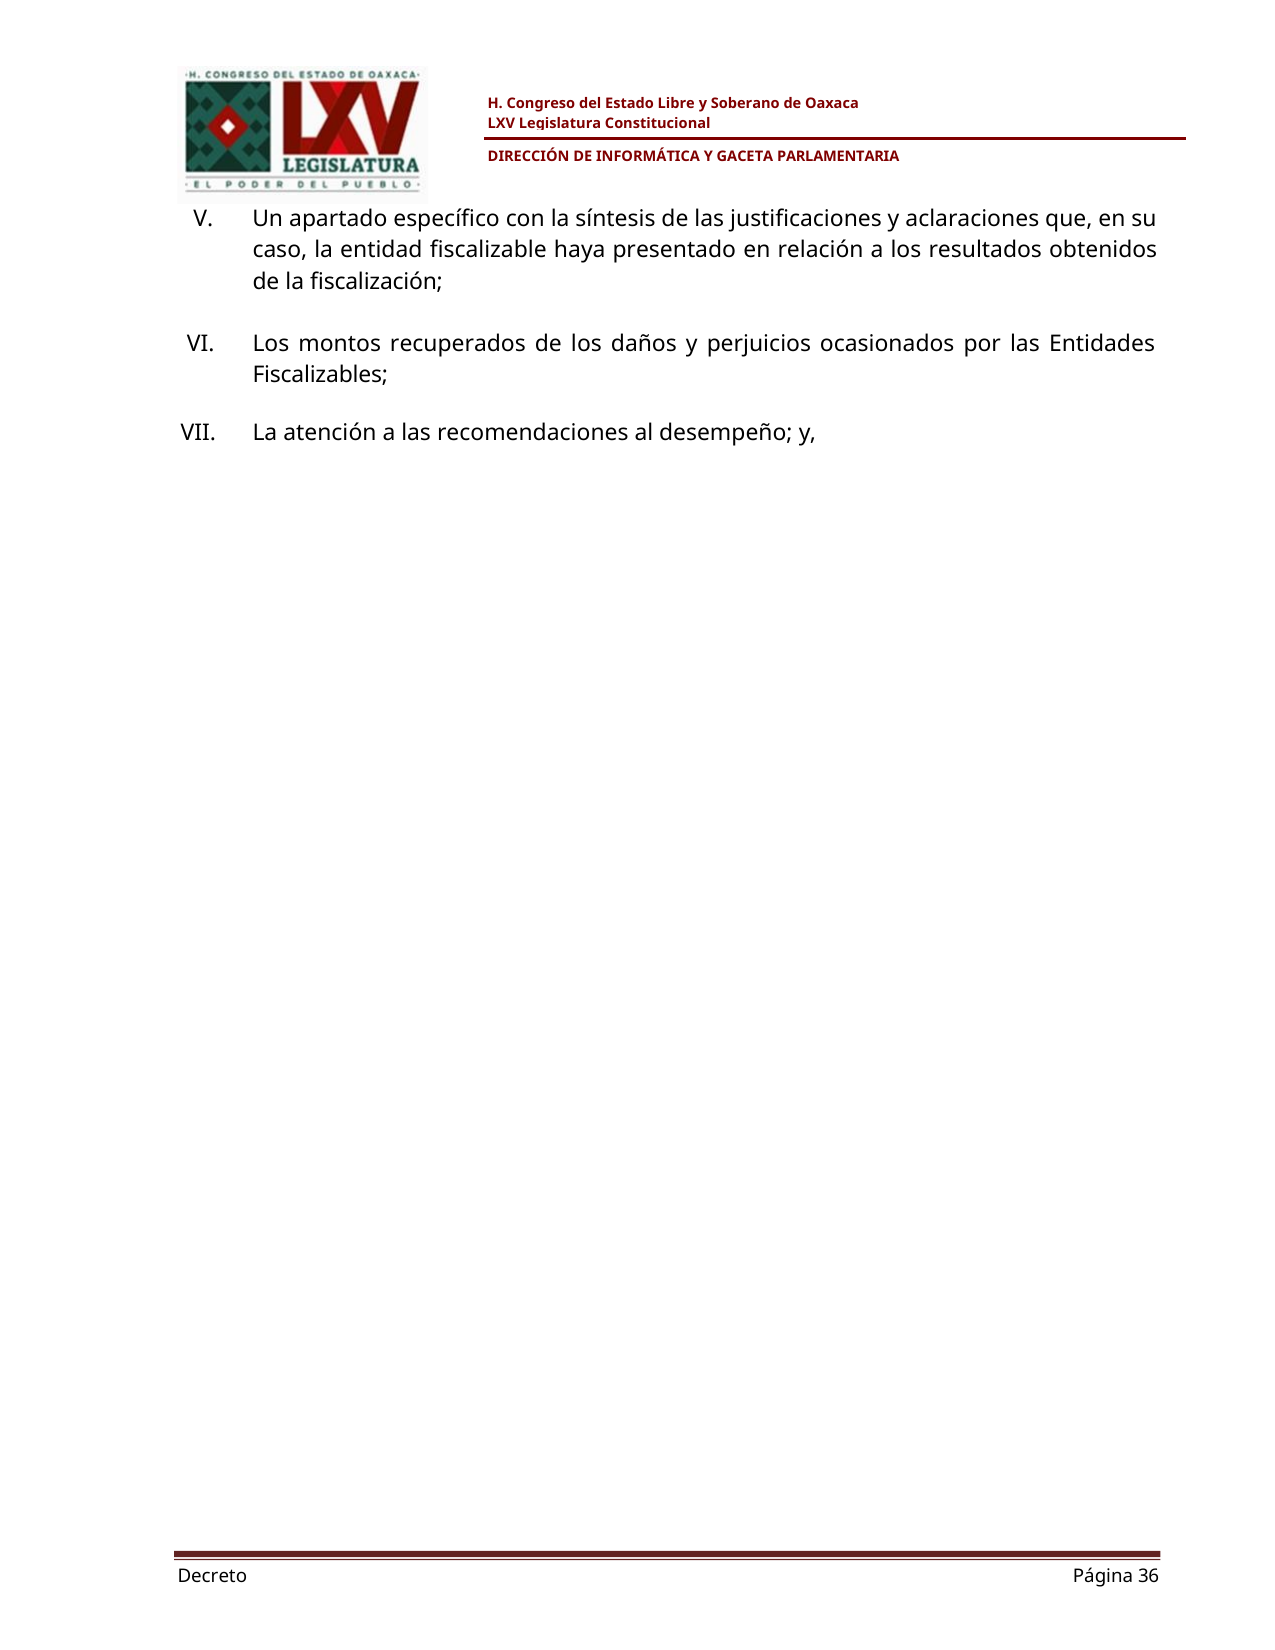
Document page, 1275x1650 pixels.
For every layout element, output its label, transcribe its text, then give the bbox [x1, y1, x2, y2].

list La atención a las recomendaciones al desempeño; y, [180, 416, 1169, 447]
list Un apartado específico con la síntesis de las justificaciones y aclaraciones que, en su caso, la entidad fiscalizable haya presentado en relación a los resultados obtenidos de la fiscalización; [193, 202, 1157, 296]
list Los montos recuperados de los daños y perjuicios ocasionados por las Entidades Fiscalizables; [187, 327, 1157, 389]
picture [177, 66, 429, 204]
